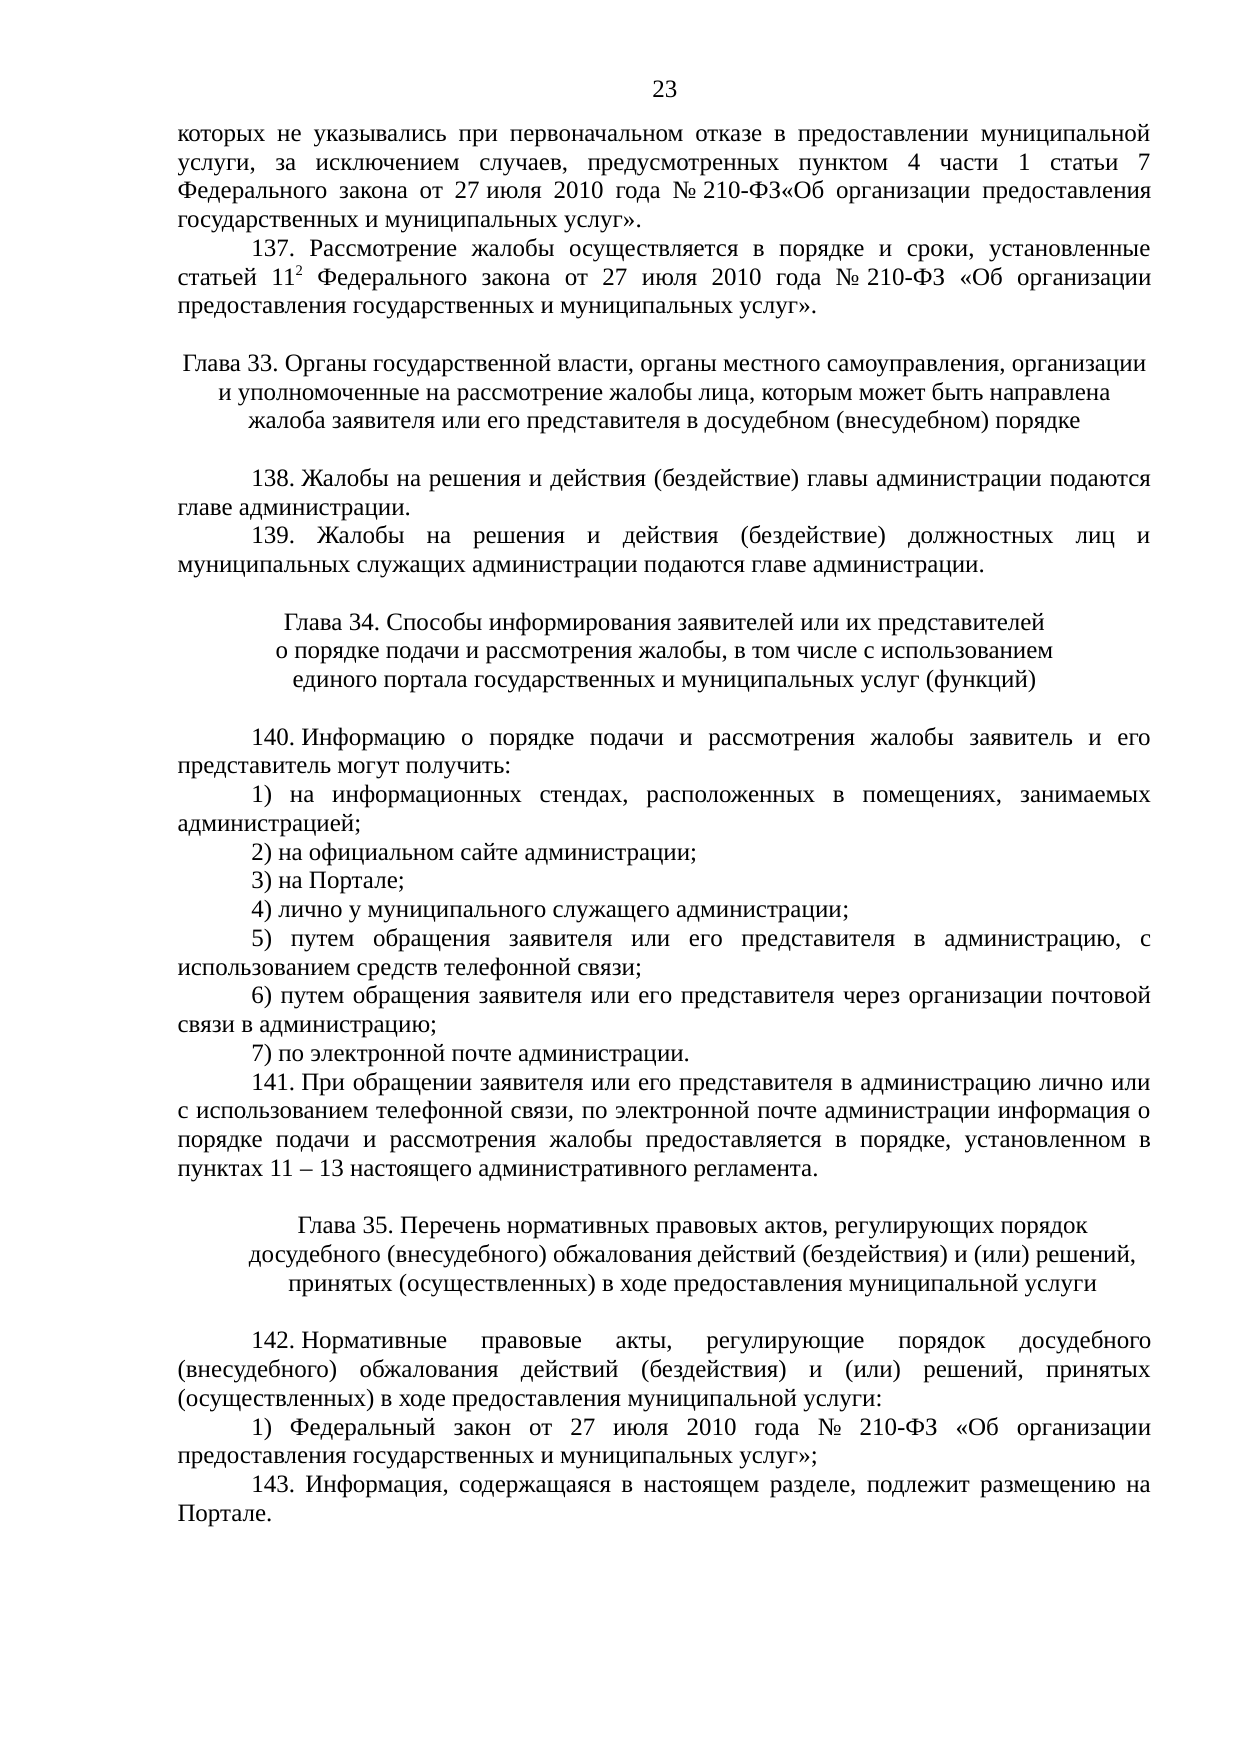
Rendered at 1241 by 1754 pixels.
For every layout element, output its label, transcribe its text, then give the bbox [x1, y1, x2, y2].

text 1) Федеральный закон от 27 июля 2010 года № 210-ФЗ «Об организации предоставления государственных и муниципальных услуг»; [177, 1412, 1152, 1469]
text о порядке подачи и рассмотрения жалобы, в том числе с использованием единого портала государственных и муниципальных услуг (функций) [177, 636, 1152, 693]
text 3) на Портале; [177, 866, 1152, 894]
text 140. Информацию о порядке подачи и рассмотрения жалобы заявитель и его представитель могут получить: [177, 722, 1152, 779]
text 7) по электронной почте администрации. [177, 1038, 1152, 1067]
text 4) лично у муниципального служащего администрации; [177, 894, 1152, 923]
text 143. Информация, содержащаяся в настоящем разделе, подлежит размещению на Портале. [177, 1469, 1152, 1527]
text 6) путем обращения заявителя или его представителя через организации почтовой связи в администрацию; [177, 981, 1152, 1038]
text Глава 35. Перечень нормативных правовых актов, регулирующих порядок досудебного (внесудебного) обжалования действий (бездействия) и (или) решений, принятых (осуществленных) в ходе предоставления муниципальной услуги [233, 1211, 1152, 1297]
text 141. При обращении заявителя или его представителя в администрацию лично или с использованием телефонной связи, по электронной почте администрации информация о порядке подачи и рассмотрения жалобы предоставляется в порядке, установленном в пунктах 11 – 13 настоящего административного регламента. [177, 1067, 1152, 1182]
text Глава 34. Способы информирования заявителей или их представителей [177, 607, 1152, 636]
text 2) на официальном сайте администрации; [177, 837, 1152, 866]
text 137. Рассмотрение жалобы осуществляется в порядке и сроки, установленные статьей 112 Федерального закона от 27 июля 2010 года № 210-ФЗ «Об организации предоставления государственных и муниципальных услуг». [177, 233, 1152, 319]
text 5) путем обращения заявителя или его представителя в администрацию, с использованием средств телефонной связи; [177, 923, 1152, 981]
text 142. Нормативные правовые акты, регулирующие порядок досудебного (внесудебного) обжалования действий (бездействия) и (или) решений, принятых (осуществленных) в ходе предоставления муниципальной услуги: [177, 1326, 1152, 1412]
text 1) на информационных стендах, расположенных в помещениях, занимаемых администрацией; [177, 779, 1152, 837]
text 139. Жалобы на решения и действия (бездействие) должностных лиц и муниципальных служащих администрации подаются главе администрации. [177, 521, 1152, 578]
text Глава 33. Органы государственной власти, органы местного самоуправления, организации и уполномоченные на рассмотрение жалобы лица, которым может быть направлена жалоба заявителя или его представителя в досудебном (внесудебном) порядке [177, 348, 1152, 434]
text 138. Жалобы на решения и действия (бездействие) главы администрации подаются главе администрации. [177, 463, 1152, 521]
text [177, 118, 1152, 233]
